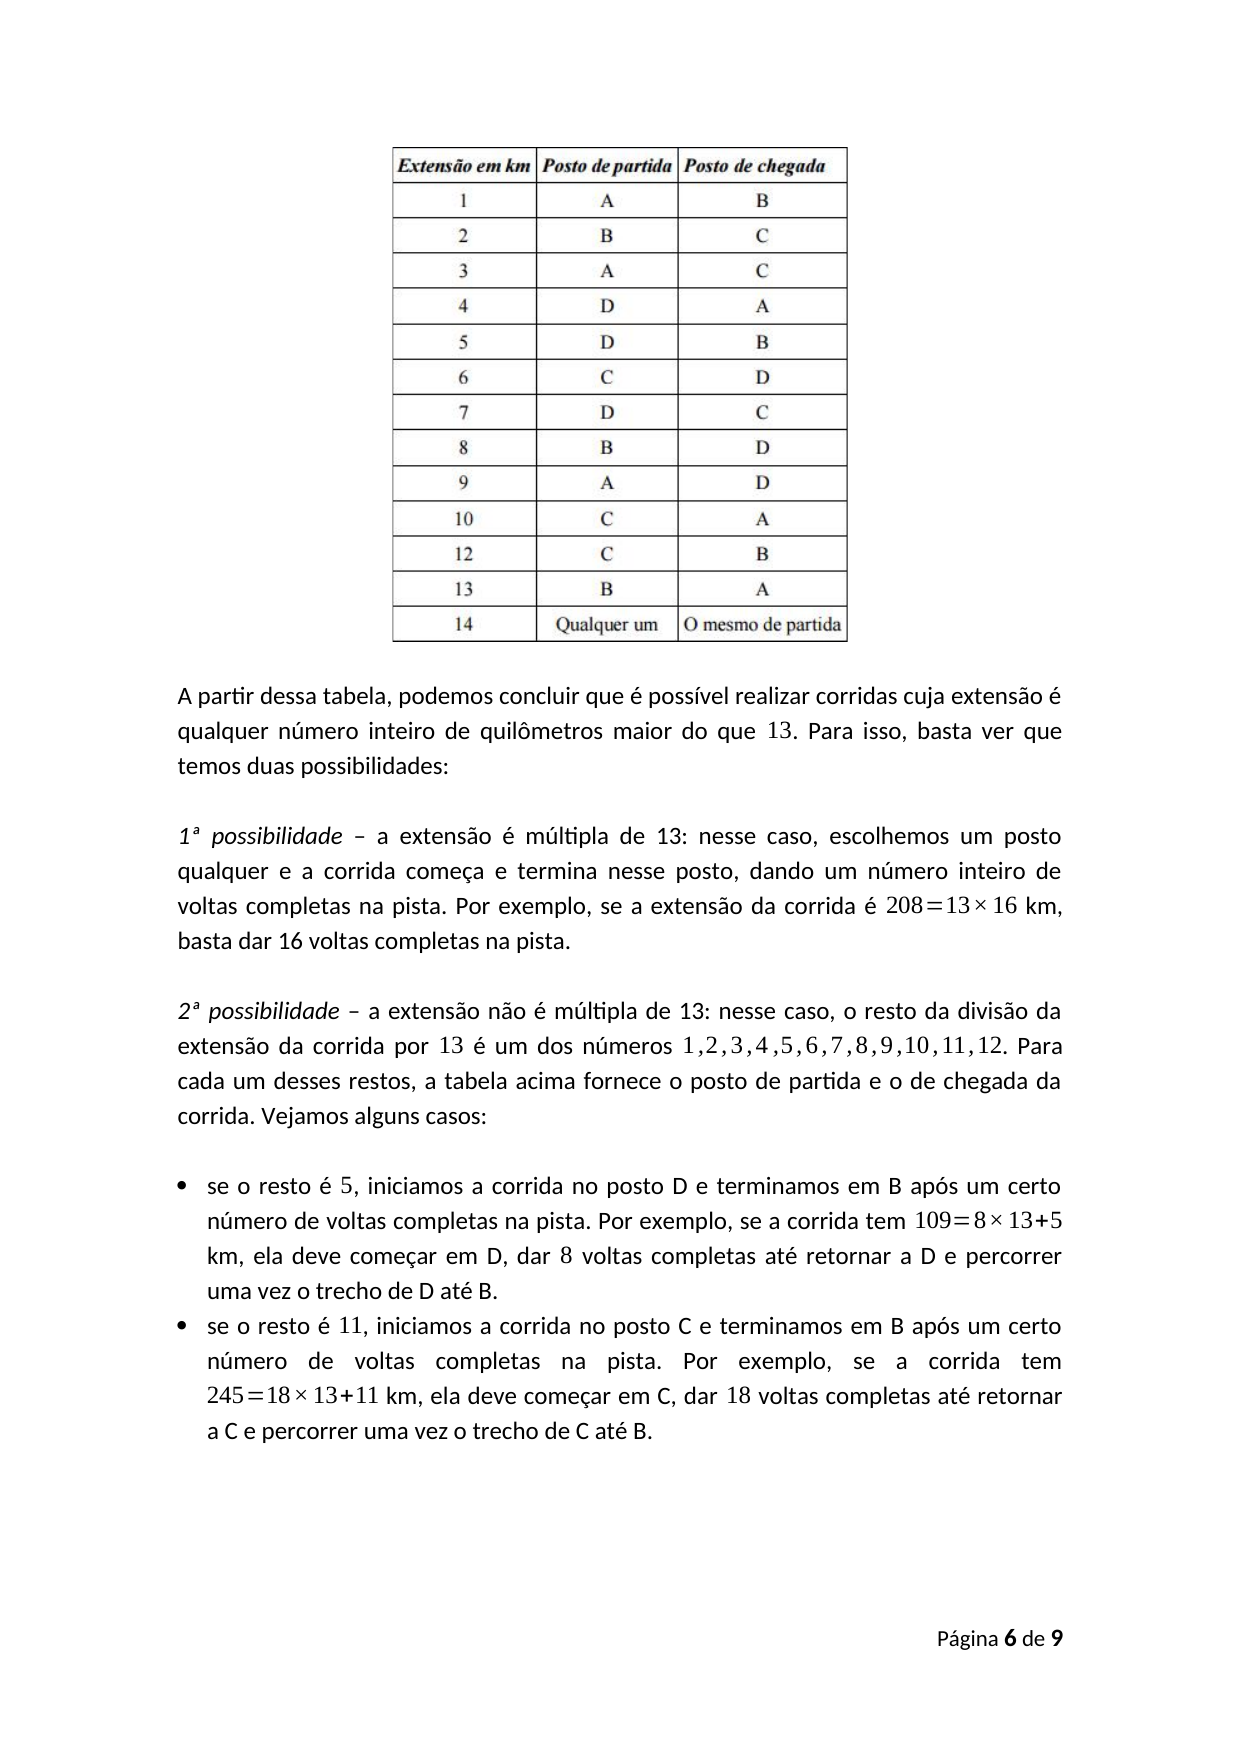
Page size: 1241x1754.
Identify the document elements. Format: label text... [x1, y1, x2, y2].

text 1ª possibilidade – a extensão é múltipla de 13: nesse caso, escolhemos um posto qualquer e a corrida começa e termina nesse posto, dando um número inteiro de voltas completas na pista. Por exemplo, se a extensão da corrida é km, basta dar 16 voltas completas na pista. [177, 821, 1063, 956]
list se o resto é , iniciamos a corrida no posto C e terminamos em B após um certo número de voltas completas na pista. Por exemplo, se a corrida tem km, ela deve começar em C, dar voltas completas até retornar a C e percorrer uma vez o trecho de C até B. [177, 1311, 1063, 1446]
list se o resto é , iniciamos a corrida no posto D e terminamos em B após um certo número de voltas completas na pista. Por exemplo, se a corrida tem km, ela deve começar em D, dar voltas completas até retornar a D e percorrer uma vez o trecho de D até B. [177, 1171, 1063, 1306]
picture [392, 147, 848, 642]
text 2ª possibilidade – a extensão não é múltipla de 13: nesse caso, o resto da divisão da extensão da corrida por é um dos números . Para cada um desses restos, a tabela acima fornece o posto de partida e o de chegada da corrida. Vejamos alguns casos: [177, 996, 1063, 1131]
text A partir dessa tabela, podemos concluir que é possível realizar corridas cuja extensão é qualquer número inteiro de quilômetros maior do que . Para isso, basta ver que temos duas possibilidades: [177, 681, 1063, 781]
